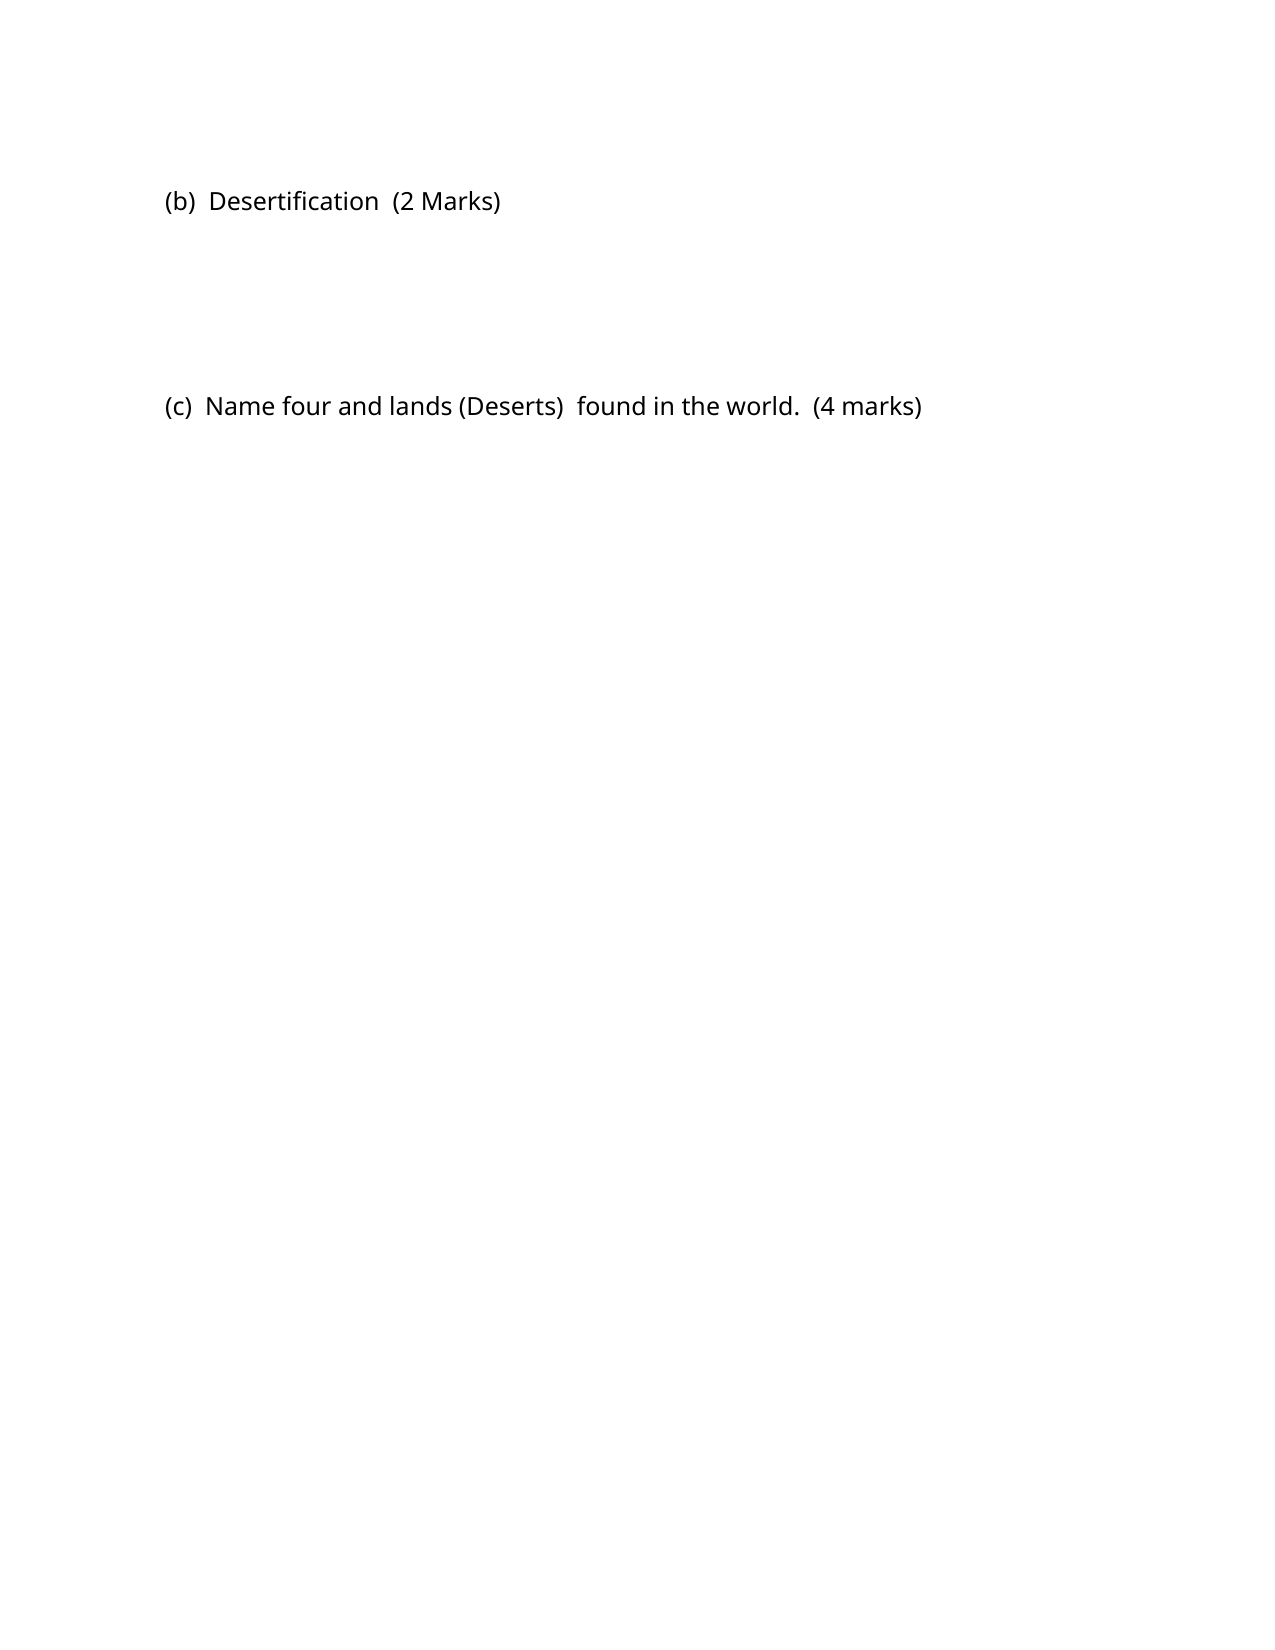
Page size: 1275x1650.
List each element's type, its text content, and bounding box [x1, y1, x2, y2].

text (b) Desertification (2 Marks) [165, 184, 1125, 218]
text (c) Name four and lands (Deserts) found in the world. (4 marks) [165, 388, 1125, 422]
